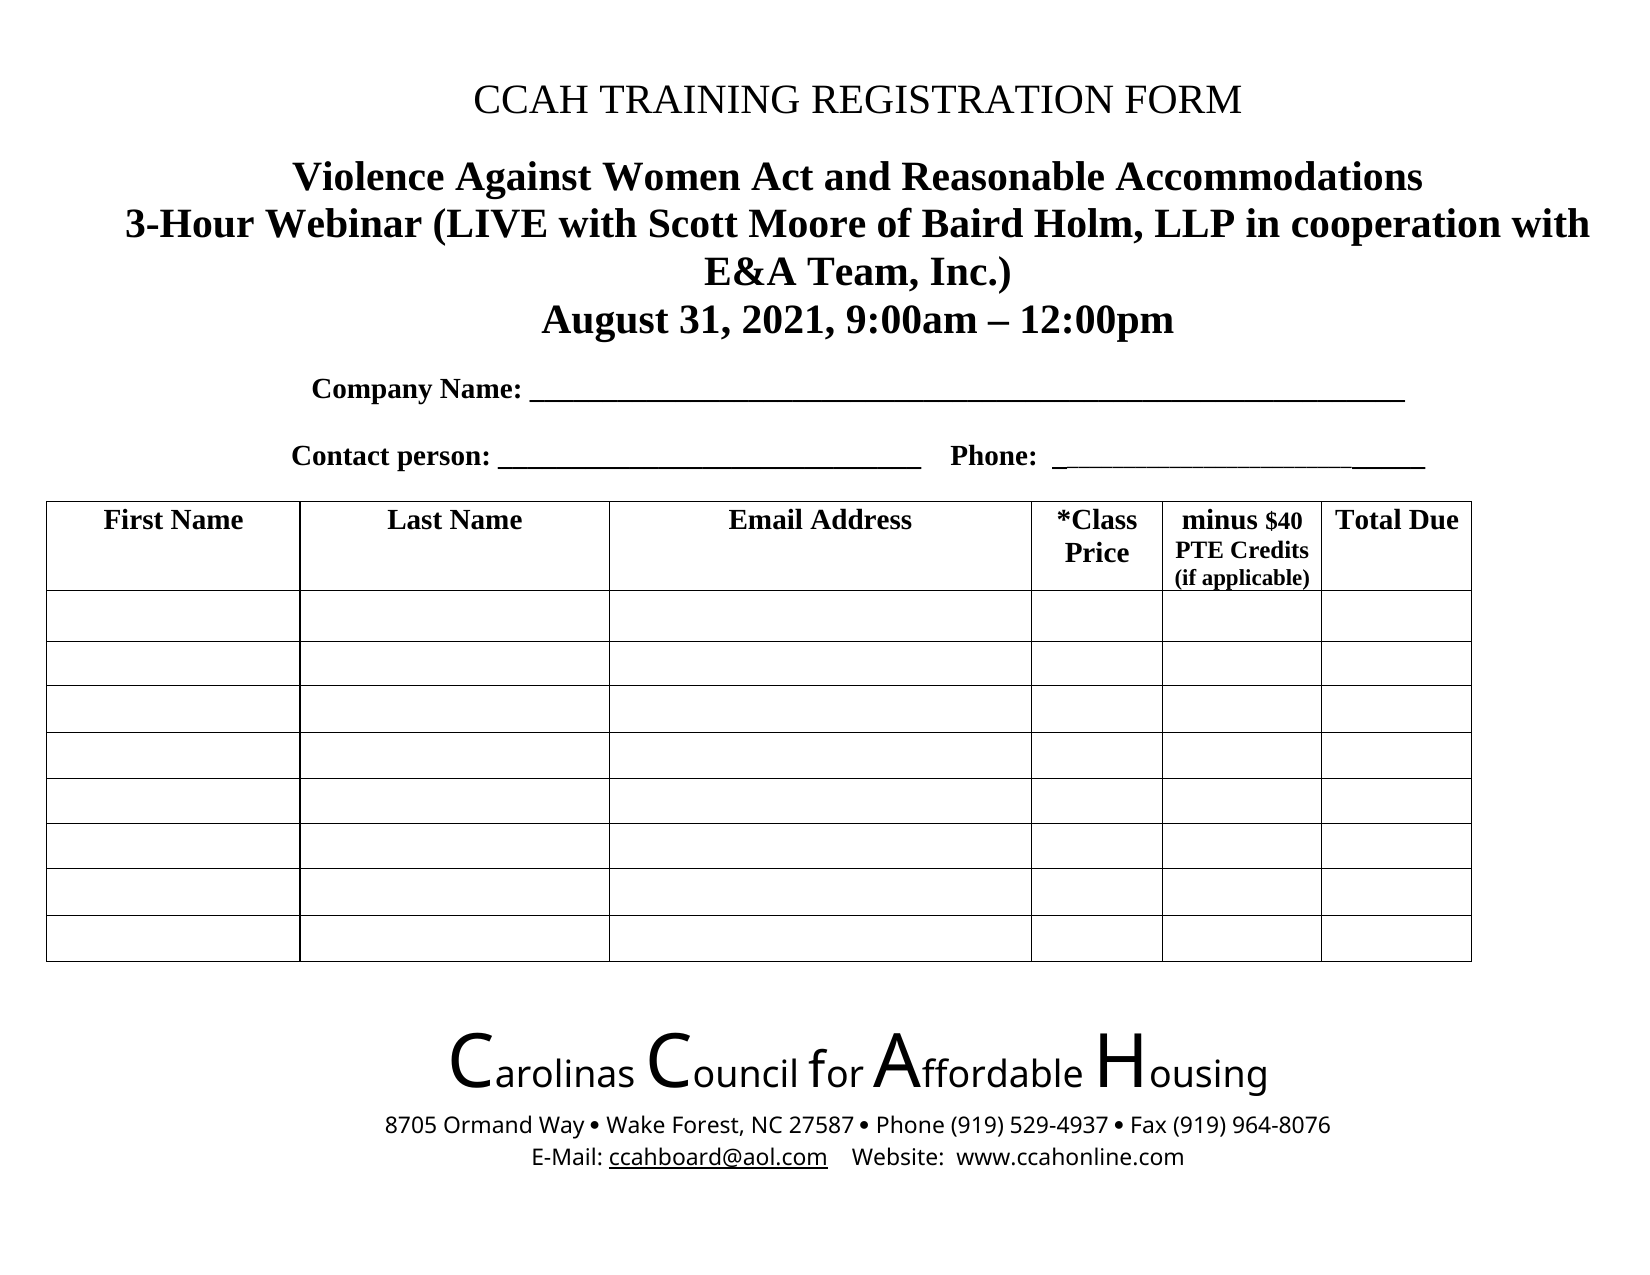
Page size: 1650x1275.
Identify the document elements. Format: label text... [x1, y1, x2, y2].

table_cell [47, 642, 299, 685]
table_header Total Due [1322, 502, 1471, 590]
table_cell [610, 642, 1031, 685]
table_cell [1322, 642, 1471, 685]
text Company Name: _____ [103, 371, 1612, 405]
table_cell [1163, 642, 1321, 685]
table_header *Class Price [1032, 502, 1162, 590]
table_cell [1032, 642, 1162, 685]
table_header Email Address [610, 502, 1031, 590]
table_header First Name [47, 502, 299, 590]
text 3-Hour Webinar (LIVE with Scott Moore of Baird Holm, LLP in cooperation with E&A Team, Inc.) [103, 199, 1612, 295]
text August 31, 2021, 9:00am – 12:00pm [103, 295, 1612, 343]
text Violence Against Women Act and Reasonable Accommodations [103, 151, 1612, 199]
table_cell [301, 642, 609, 685]
table_header minus $40 PTE Credits (if applicable) [1163, 502, 1321, 590]
text Contact person: __ Phone: ______ [103, 438, 1612, 472]
table_header Last Name [301, 502, 609, 590]
